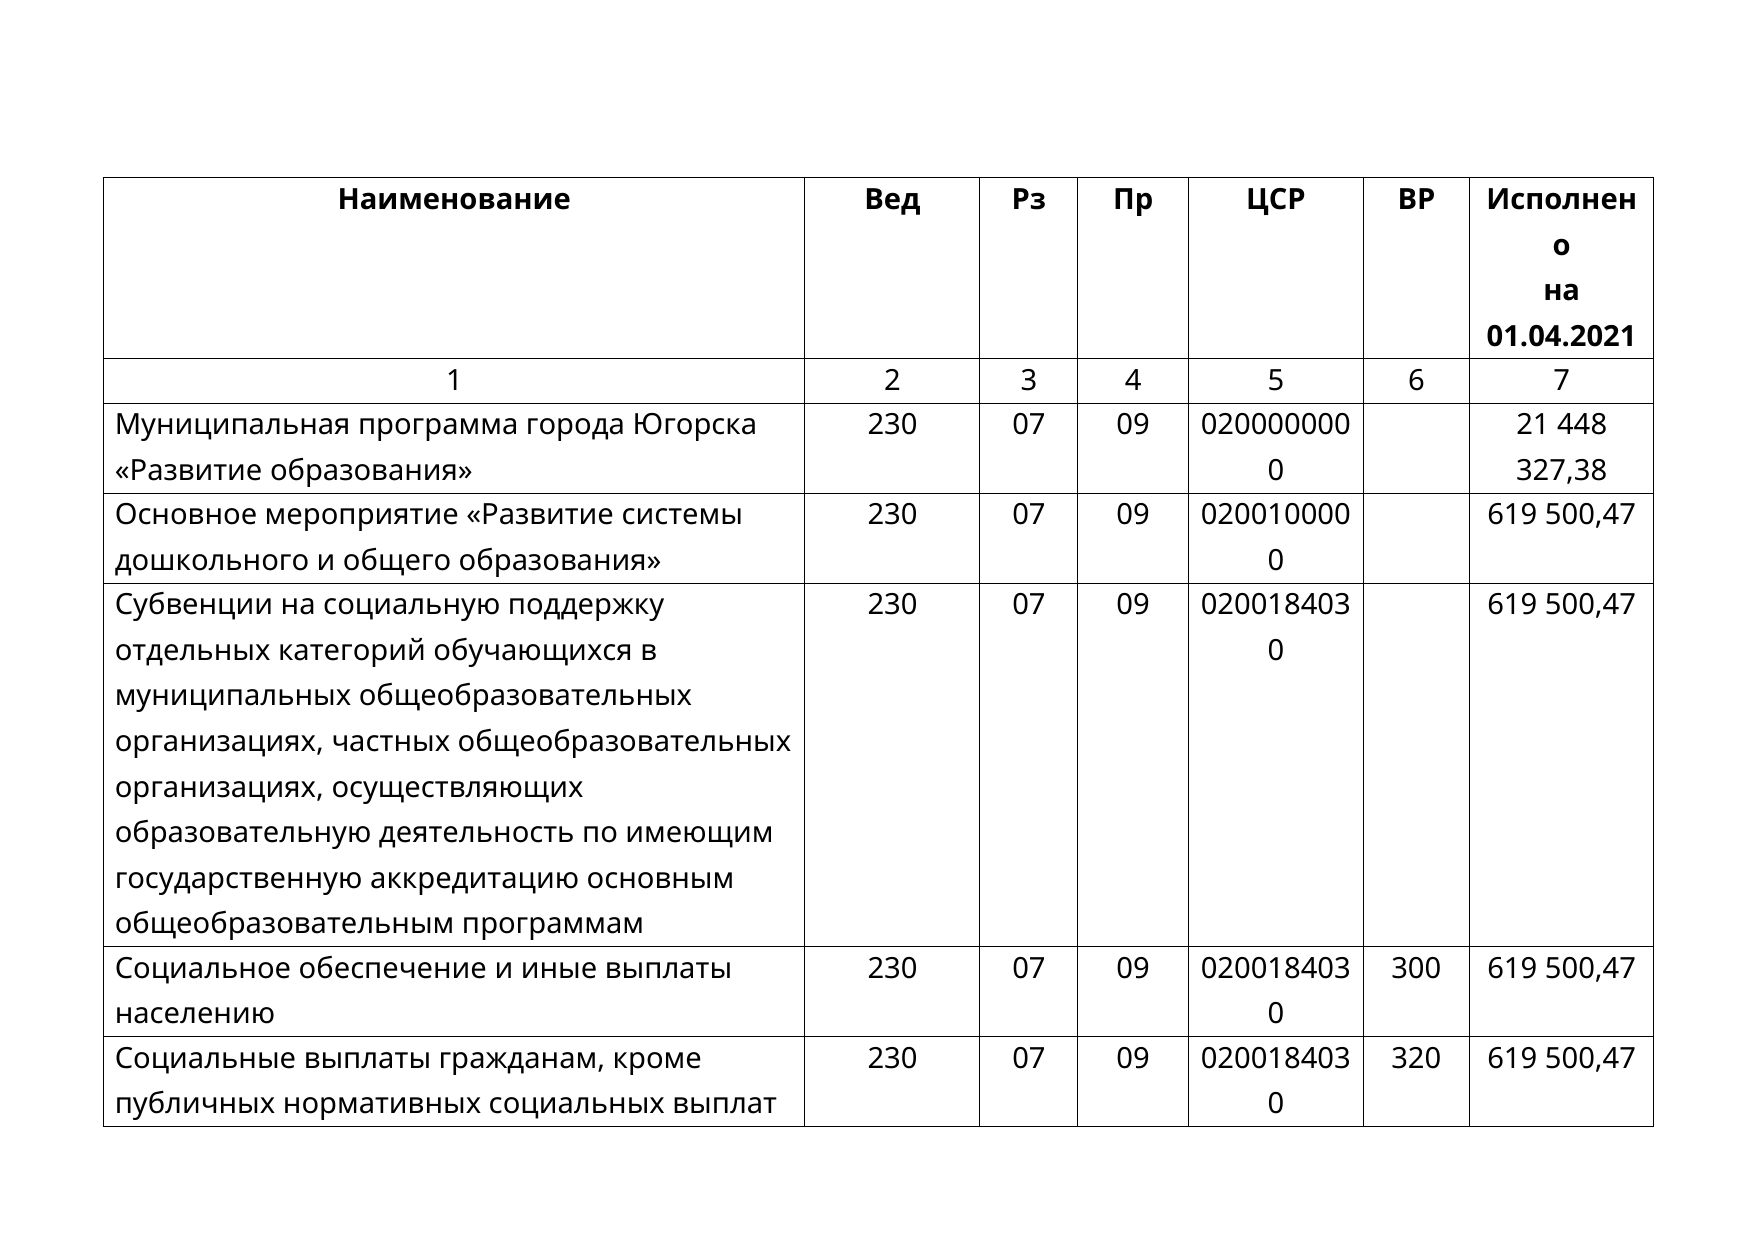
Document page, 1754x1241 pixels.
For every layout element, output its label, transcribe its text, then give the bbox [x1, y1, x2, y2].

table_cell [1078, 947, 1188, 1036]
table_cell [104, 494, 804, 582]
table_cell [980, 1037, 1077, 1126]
table_header ЦСР [1189, 178, 1363, 358]
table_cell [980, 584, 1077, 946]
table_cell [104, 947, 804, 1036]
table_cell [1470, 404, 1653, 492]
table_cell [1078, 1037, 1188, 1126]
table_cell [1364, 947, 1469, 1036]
table_header Исполнено на 01.04.2021 [1470, 178, 1653, 358]
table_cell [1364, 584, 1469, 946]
table_header Вед [805, 178, 979, 358]
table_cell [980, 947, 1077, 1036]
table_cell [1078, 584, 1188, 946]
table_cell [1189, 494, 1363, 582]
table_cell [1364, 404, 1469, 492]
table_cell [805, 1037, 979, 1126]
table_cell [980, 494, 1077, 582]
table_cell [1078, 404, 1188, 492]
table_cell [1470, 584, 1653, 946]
table_cell 4 [1078, 359, 1188, 403]
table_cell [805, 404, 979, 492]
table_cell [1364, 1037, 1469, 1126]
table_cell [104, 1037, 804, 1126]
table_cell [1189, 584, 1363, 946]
table_header Наименование [104, 178, 804, 358]
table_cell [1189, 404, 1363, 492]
table_header Рз [980, 178, 1077, 358]
table_cell 2 [805, 359, 979, 403]
table_cell 1 [104, 359, 804, 403]
table_header Пр [1078, 178, 1188, 358]
table_header ВР [1364, 178, 1469, 358]
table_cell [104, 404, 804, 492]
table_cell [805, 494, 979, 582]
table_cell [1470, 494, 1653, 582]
table_cell 3 [980, 359, 1077, 403]
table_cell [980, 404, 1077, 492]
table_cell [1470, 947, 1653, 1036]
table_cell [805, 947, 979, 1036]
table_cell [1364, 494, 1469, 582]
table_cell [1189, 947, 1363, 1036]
table_cell 7 [1470, 359, 1653, 403]
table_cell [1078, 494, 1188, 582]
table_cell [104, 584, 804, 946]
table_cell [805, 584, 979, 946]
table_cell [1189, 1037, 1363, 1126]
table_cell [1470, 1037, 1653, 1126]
table_cell 6 [1364, 359, 1469, 403]
table_cell 5 [1189, 359, 1363, 403]
